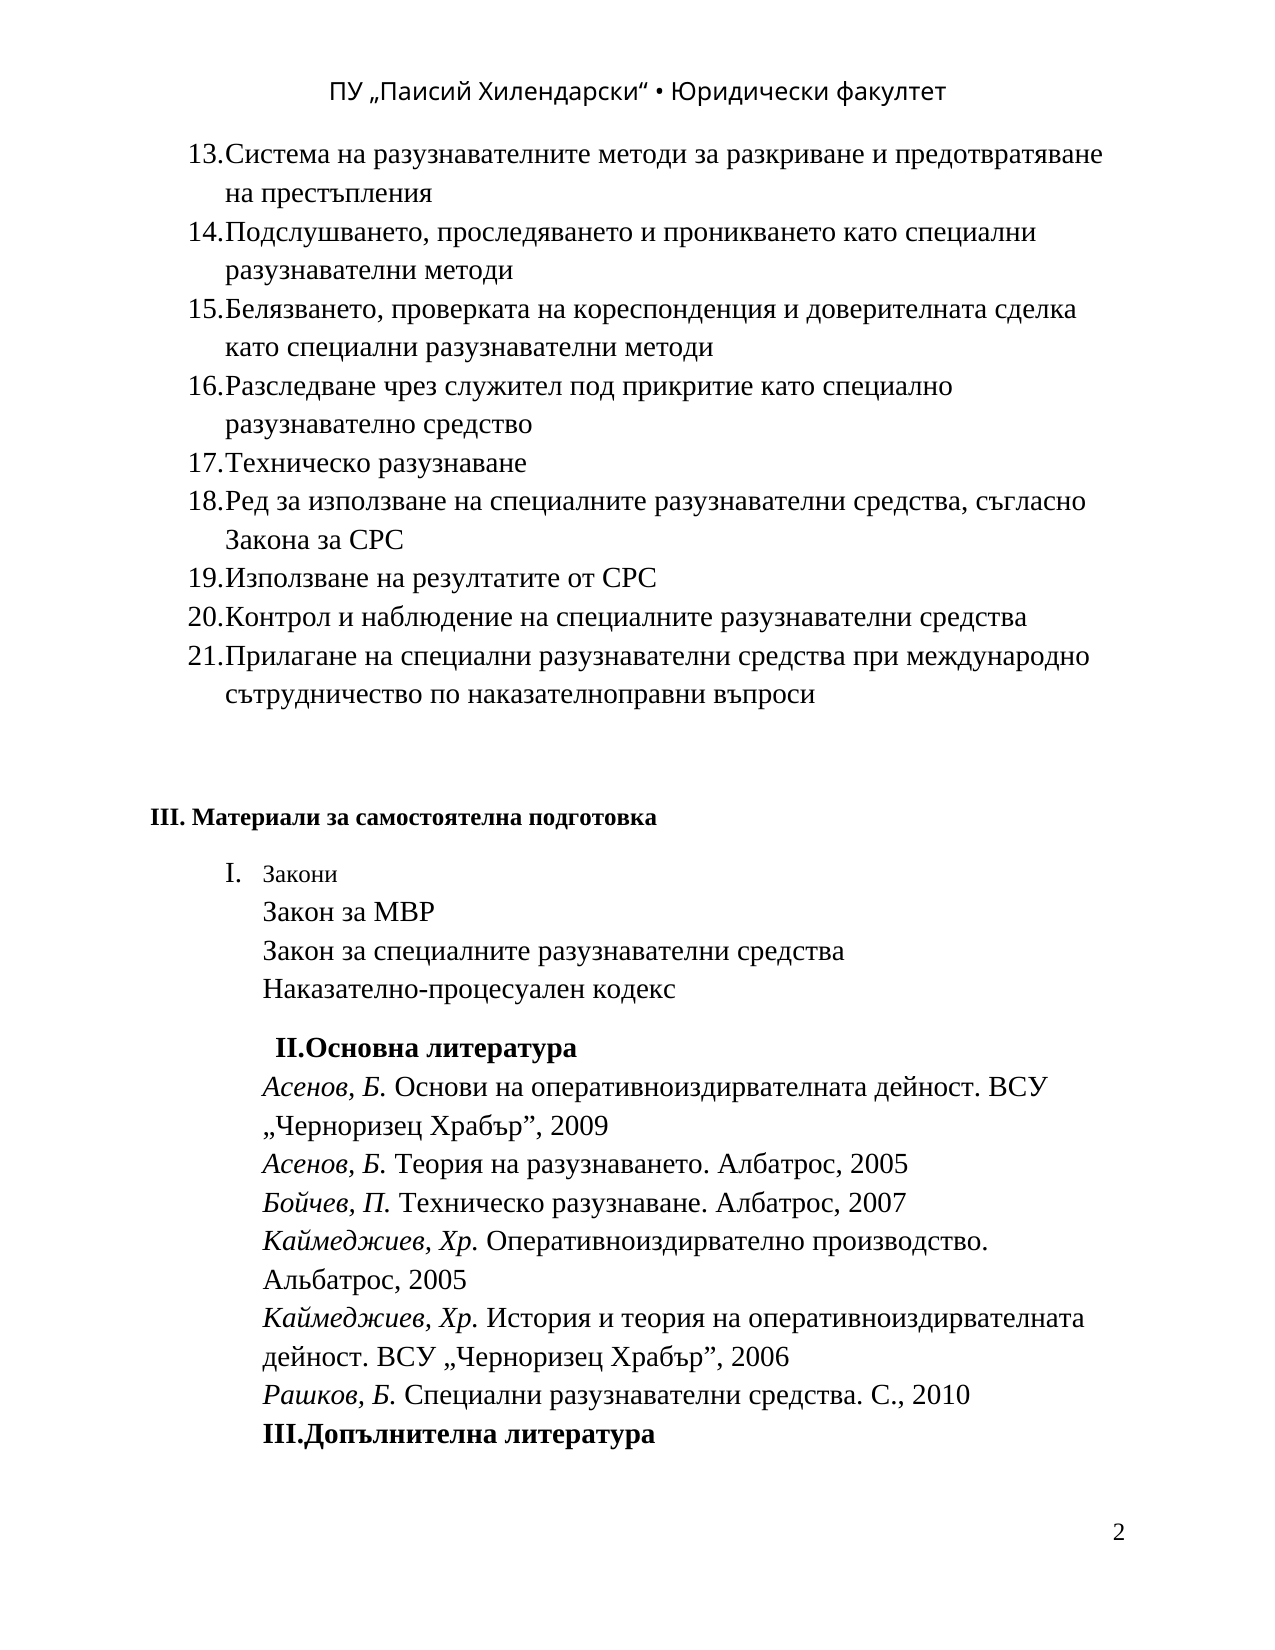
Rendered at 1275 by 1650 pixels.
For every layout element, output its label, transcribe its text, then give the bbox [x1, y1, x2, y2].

text III. Материали за самостоятелна подготовка [150, 802, 1125, 830]
